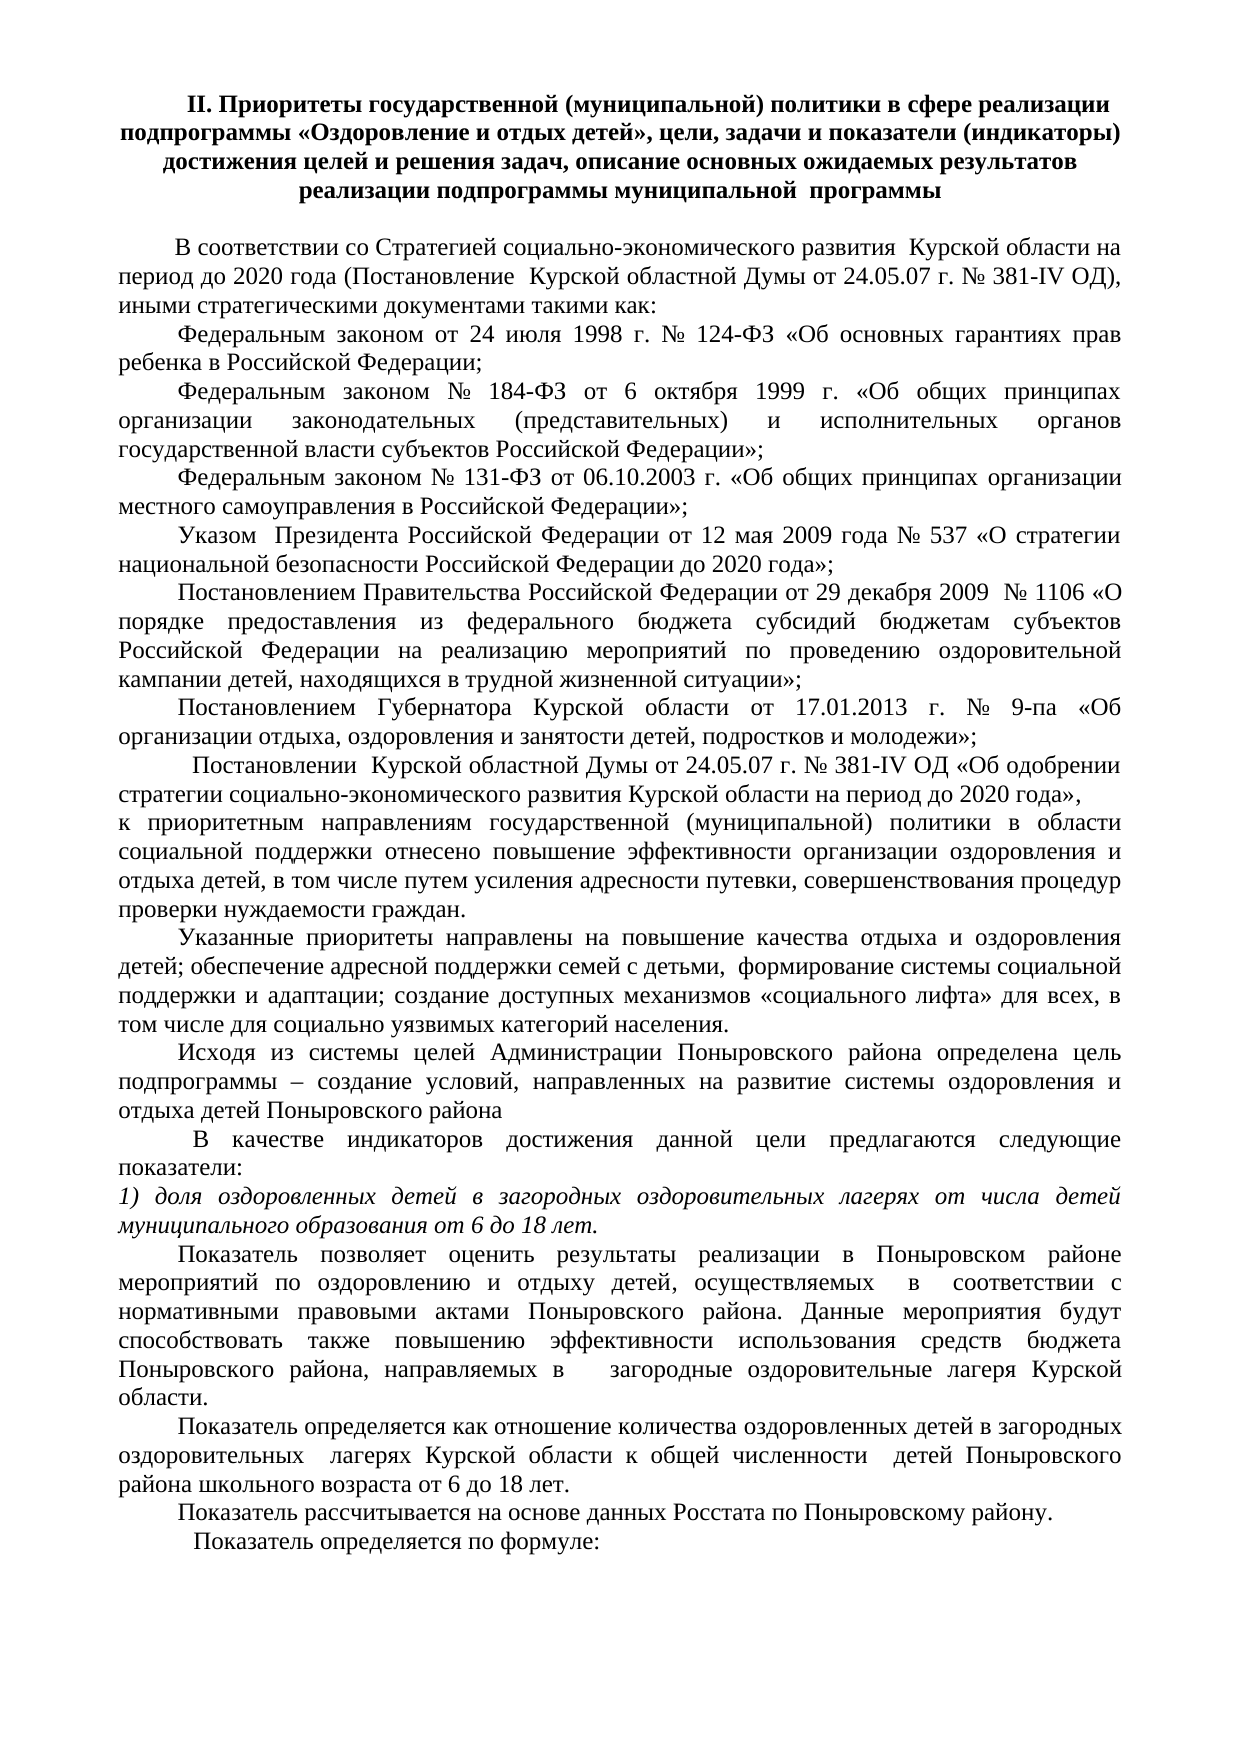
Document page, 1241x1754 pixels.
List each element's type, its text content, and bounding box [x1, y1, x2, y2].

text Постановлением Губернатора Курской области от 17.01.2013 г. № 9-па «Об организации отдыха, оздоровления и занятости детей, подростков и молодежи»; [118, 692, 1122, 750]
text Показатель определяется по формуле: [118, 1526, 1122, 1555]
text к приоритетным направлениям государственной (муниципальной) политики в области социальной поддержки отнесено повышение эффективности организации оздоровления и отдыха детей, в том числе путем усиления адресности путевки, совершенствования процедур проверки нуждаемости граждан. [118, 807, 1122, 922]
text Постановлением Правительства Российской Федерации от 29 декабря 2009 № 1106 «О порядке предоставления из федерального бюджета субсидий бюджетам субъектов Российской Федерации на реализацию мероприятий по проведению оздоровительной кампании детей, находящихся в трудной жизненной ситуации»; [118, 577, 1122, 692]
text Показатель позволяет оценить результаты реализации в Поныровском районе мероприятий по оздоровлению и отдыху детей, осуществляемых в соответствии с нормативными правовыми актами Поныровского района. Данные мероприятия будут способствовать также повышению эффективности использования средств бюджета Поныровского района, направляемых в загородные оздоровительные лагеря Курской области. [118, 1239, 1122, 1411]
text В соответствии со Стратегией социально-экономического развития Курской области на период до 2020 года (Постановление Курской областной Думы от 24.05.07 г. № 381-IV ОД), иными стратегическими документами такими как: [118, 232, 1122, 319]
text Федеральным законом № 184-ФЗ от 6 октября 1999 г. «Об общих принципах организации законодательных (представительных) и исполнительных органов государственной власти субъектов Российской Федерации»; [118, 376, 1122, 462]
text Указом Президента Российской Федерации от 12 мая 2009 года № 537 «О стратегии национальной безопасности Российской Федерации до 2020 года»; [118, 520, 1122, 577]
text Постановлении Курской областной Думы от 24.05.07 г. № 381-IV ОД «Об одобрении стратегии социально-экономического развития Курской области на период до 2020 года», [118, 750, 1122, 807]
text Исходя из системы целей Администрации Поныровского района определена цель подпрограммы – создание условий, направленных на развитие системы оздоровления и отдыха детей Поныровского района [118, 1037, 1122, 1124]
text Показатель определяется как отношение количества оздоровленных детей в загородных оздоровительных лагерях Курской области к общей численности детей Поныровского района школьного возраста от 6 до 18 лет. [118, 1411, 1122, 1497]
text В качестве индикаторов достижения данной цели предлагаются следующие показатели: [118, 1124, 1122, 1181]
text Показатель рассчитывается на основе данных Росстата по Поныровскому району. [118, 1497, 1122, 1526]
text 1) доля оздоровленных детей в загородных оздоровительных лагерях от числа детей муниципального образования от 6 до 18 лет. [118, 1181, 1122, 1239]
text Указанные приоритеты направлены на повышение качества отдыха и оздоровления детей; обеспечение адресной поддержки семей с детьми, формирование системы социальной поддержки и адаптации; создание доступных механизмов «социального лифта» для всех, в том числе для социально уязвимых категорий населения. [118, 922, 1122, 1037]
text Федеральным законом от 24 июля 1998 г. № 124-ФЗ «Об основных гарантиях прав ребенка в Российской Федерации; [118, 319, 1122, 376]
text Федеральным законом № 131-ФЗ от 06.10.2003 г. «Об общих принципах организации местного самоуправления в Российской Федерации»; [118, 462, 1122, 520]
text II. Приоритеты государственной (муниципальной) политики в сфере реализации подпрограммы «Оздоровление и отдых детей», цели, задачи и показатели (индикаторы) достижения целей и решения задач, описание основных ожидаемых результатов реализации подпрограммы муниципальной программы [118, 89, 1122, 204]
